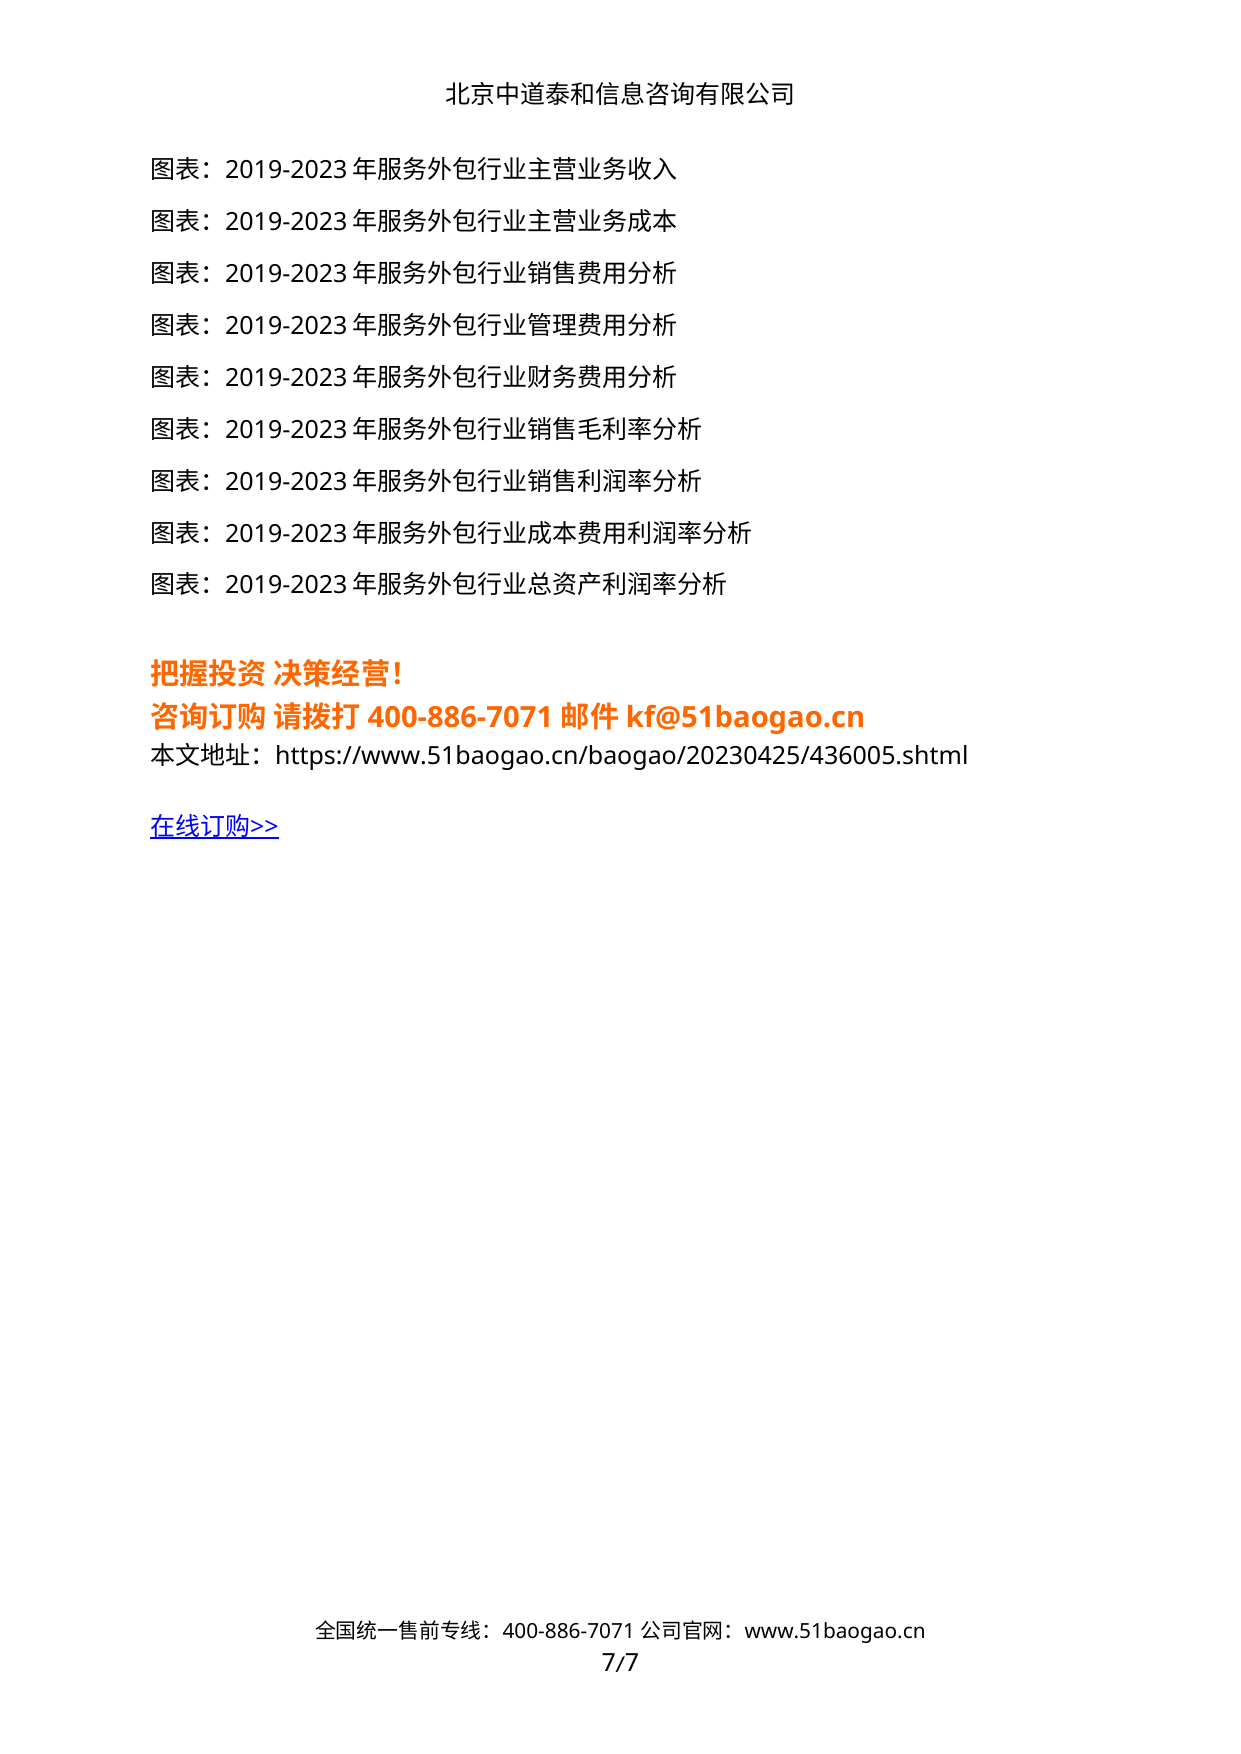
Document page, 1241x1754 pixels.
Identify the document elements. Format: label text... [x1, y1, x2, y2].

text 图表：2019-2023年服务外包行业销售毛利率分析 [150, 409, 1090, 446]
text 图表：2019-2023年服务外包行业财务费用分析 [150, 357, 1090, 394]
text 图表：2019-2023年服务外包行业主营业务成本 [150, 202, 1090, 238]
text 图表：2019-2023年服务外包行业主营业务收入 [150, 150, 1090, 186]
text 图表：2019-2023年服务外包行业销售利润率分析 [150, 461, 1090, 497]
text 图表：2019-2023年服务外包行业总资产利润率分析 [150, 565, 1090, 601]
text 图表：2019-2023年服务外包行业成本费用利润率分析 [150, 513, 1090, 549]
text 把握投资 决策经营！咨询订购 请拨打 400-886-7071 邮件 kf@51baogao.cn本文地址：https://www.51baogao.cn/baogao/20230425/436005.shtml [150, 617, 1090, 772]
text 图表：2019-2023年服务外包行业销售费用分析 [150, 254, 1090, 290]
text 在线订购>> [150, 772, 1090, 842]
text 图表：2019-2023年服务外包行业管理费用分析 [150, 306, 1090, 342]
